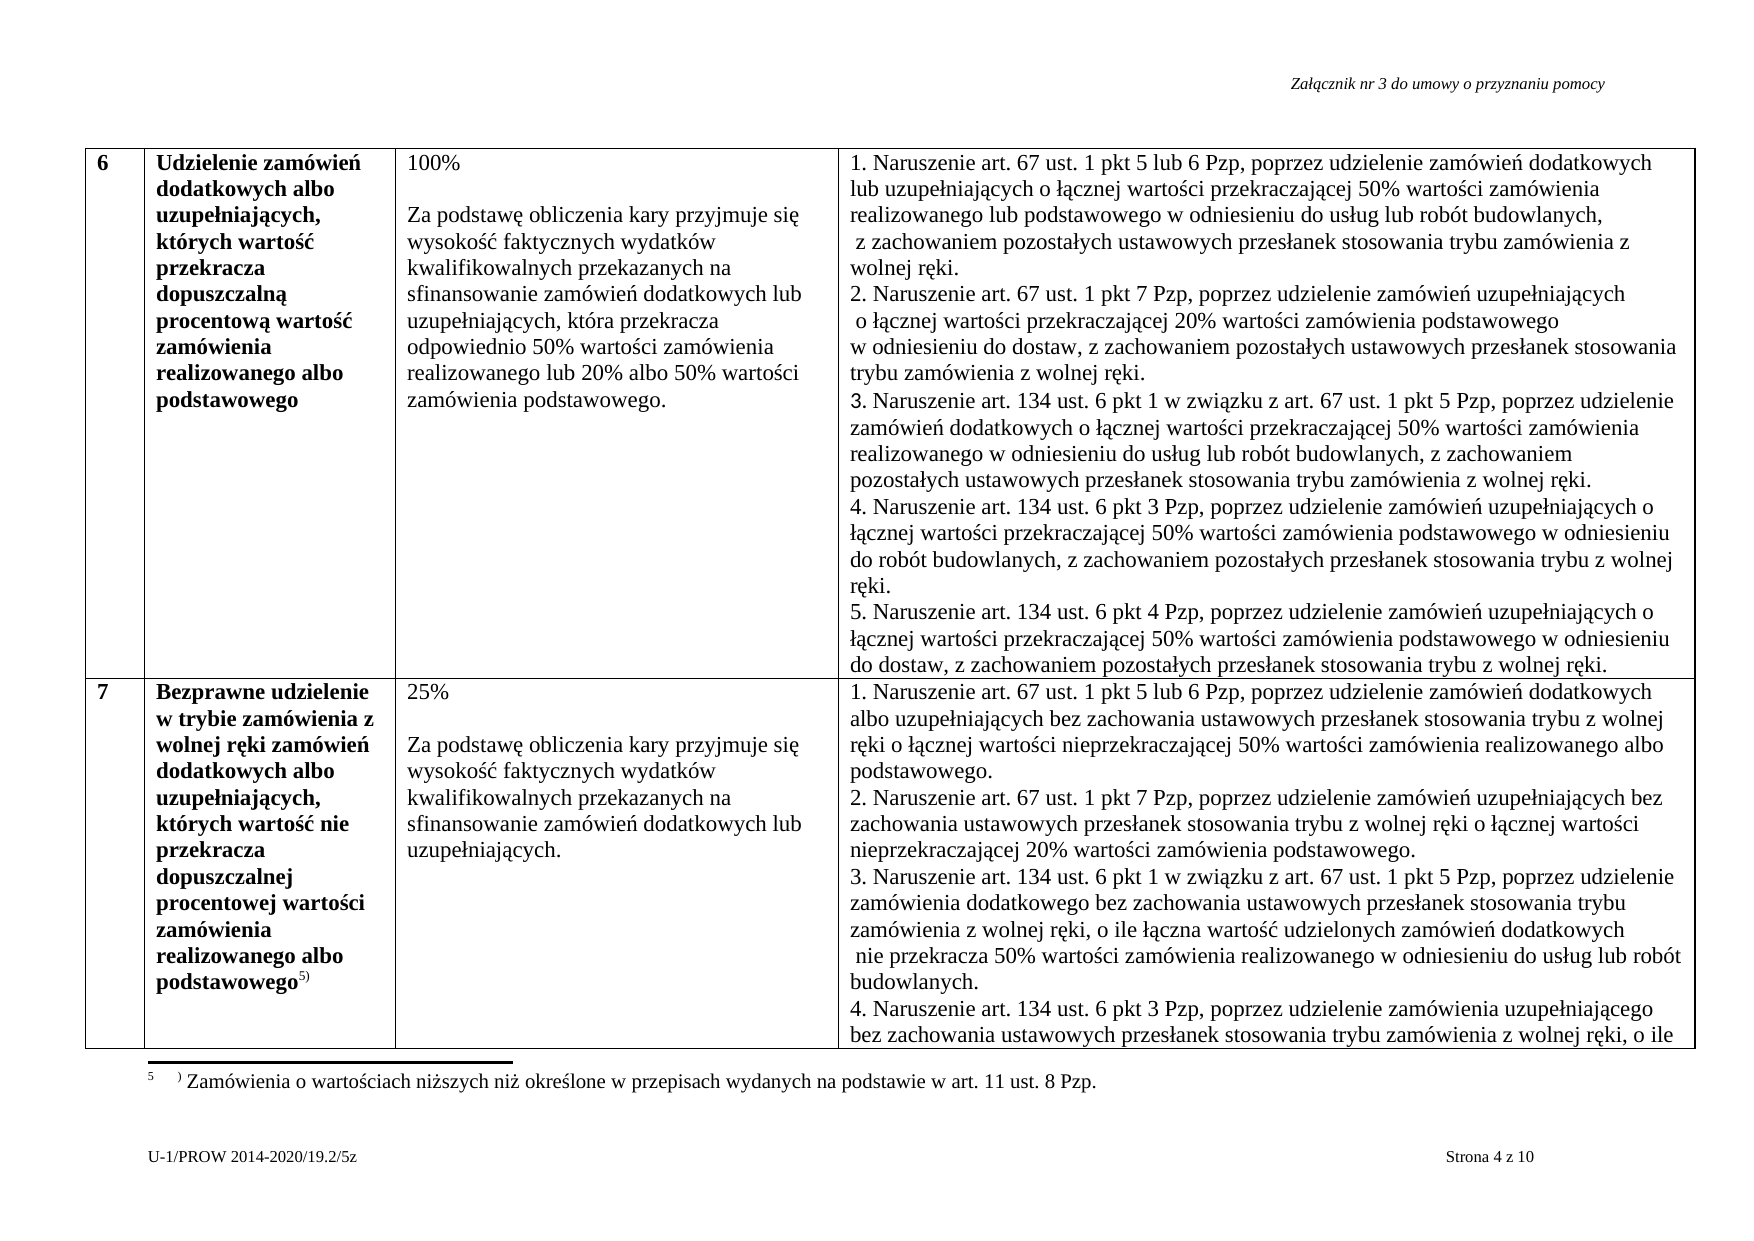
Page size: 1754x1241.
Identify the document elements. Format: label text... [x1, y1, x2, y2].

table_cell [396, 679, 838, 1047]
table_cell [145, 679, 395, 1047]
table_cell 1. Naruszenie art. 67 ust. 1 pkt 5 lub 6 Pzp, poprzez udzielenie zamówień dodatkowych lub uzupełniających o łącznej wartości przekraczającej 50% wartości zamówienia realizowanego lub podstawowego w odniesieniu do usług lub robót budowlanych, z zachowaniem pozostałych ustawowych przesłanek stosowania trybu zamówienia z wolnej ręki. 2. Naruszenie art. 67 ust. 1 pkt 7 Pzp, poprzez udzielenie zamówień uzupełniających o łącznej wartości przekraczającej 20% wartości zamówienia podstawowego w odniesieniu do dostaw, z zachowaniem pozostałych ustawowych przesłanek stosowania trybu zamówienia z wolnej ręki. 3. Naruszenie art. 134 ust. 6 pkt 1 w związku z art. 67 ust. 1 pkt 5 Pzp, poprzez udzielenie zamówień dodatkowych o łącznej wartości przekraczającej 50% wartości zamówienia realizowanego w odniesieniu do usług lub robót budowlanych, z zachowaniem pozostałych ustawowych przesłanek stosowania trybu zamówienia z wolnej ręki. 4. Naruszenie art. 134 ust. 6 pkt 3 Pzp, poprzez udzielenie zamówień uzupełniających o łącznej wartości przekraczającej 50% wartości zamówienia podstawowego w odniesieniu do robót budowlanych, z zachowaniem pozostałych przesłanek stosowania trybu z wolnej ręki. 5. Naruszenie art. 134 ust. 6 pkt 4 Pzp, poprzez udzielenie zamówień uzupełniających o łącznej wartości przekraczającej 50% wartości zamówienia podstawowego w odniesieniu do dostaw, z zachowaniem pozostałych przesłanek stosowania trybu z wolnej ręki. [839, 149, 1694, 677]
table_cell 6 [86, 149, 144, 677]
table_cell Udzielenie zamówień dodatkowych albo uzupełniających, których wartość przekracza dopuszczalną procentową wartość zamówienia realizowanego albo podstawowego [145, 149, 395, 677]
table_cell 7 [86, 679, 144, 1047]
table_cell 100% Za podstawę obliczenia kary przyjmuje się wysokość faktycznych wydatków kwalifikowalnych przekazanych na sfinansowanie zamówień dodatkowych lub uzupełniających, która przekracza odpowiednio 50% wartości zamówienia realizowanego lub 20% albo 50% wartości zamówienia podstawowego. [396, 149, 838, 677]
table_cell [839, 679, 1694, 1047]
